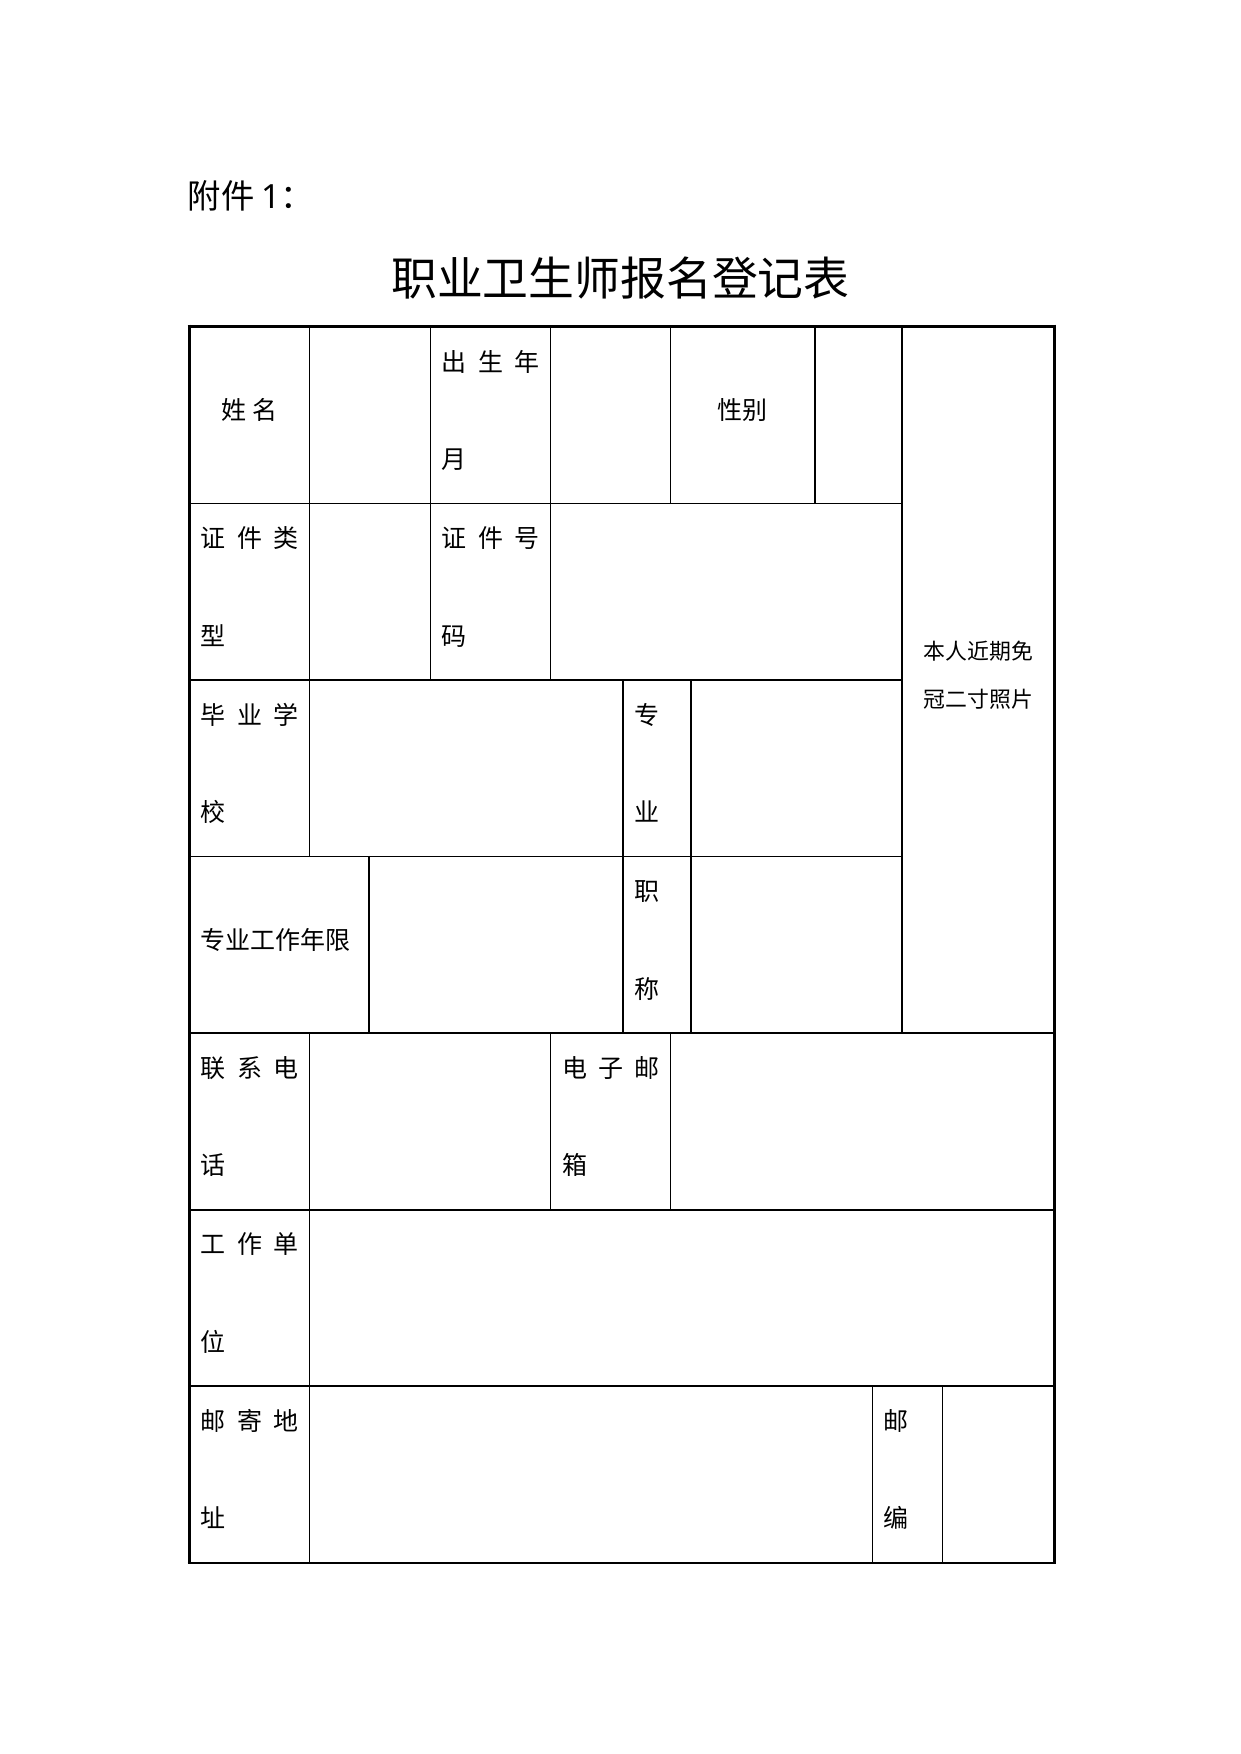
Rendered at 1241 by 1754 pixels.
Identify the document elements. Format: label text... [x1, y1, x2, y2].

table_cell [551, 504, 901, 679]
table_cell [692, 681, 901, 856]
table_cell 工作单位 [191, 1211, 309, 1385]
table_header 性别 [671, 328, 814, 503]
table_cell 专业 [624, 681, 690, 856]
table_cell [671, 1034, 1053, 1209]
table_header [310, 328, 430, 503]
table_cell [310, 1034, 550, 1209]
table_cell [310, 504, 430, 679]
table_cell 证件号码 [431, 504, 550, 679]
table_header 本人近期免 冠二寸照片 [903, 328, 1053, 1032]
table_header [816, 328, 901, 503]
table_cell 专业工作年限 [191, 857, 368, 1032]
table_cell [310, 681, 622, 856]
table_header 姓 名 [191, 328, 309, 503]
table_cell [310, 1211, 1053, 1385]
table_cell [370, 857, 622, 1032]
text 职业卫生师报名登记表 [187, 227, 1053, 324]
table_cell 邮编 [873, 1387, 942, 1562]
table_header 出生年月 [431, 328, 550, 503]
table_cell 证件类型 [191, 504, 309, 679]
table_cell 邮寄地址 [191, 1387, 309, 1562]
table_cell [943, 1387, 1053, 1562]
table_cell 职称 [624, 857, 690, 1032]
table_cell [692, 857, 901, 1032]
table_cell [310, 1387, 872, 1562]
table_cell 联系电话 [191, 1034, 309, 1209]
text 附件1： [187, 162, 1053, 227]
table_header [551, 328, 670, 503]
table_cell 电子邮箱 [551, 1034, 670, 1209]
table_cell 毕业学校 [191, 681, 309, 856]
